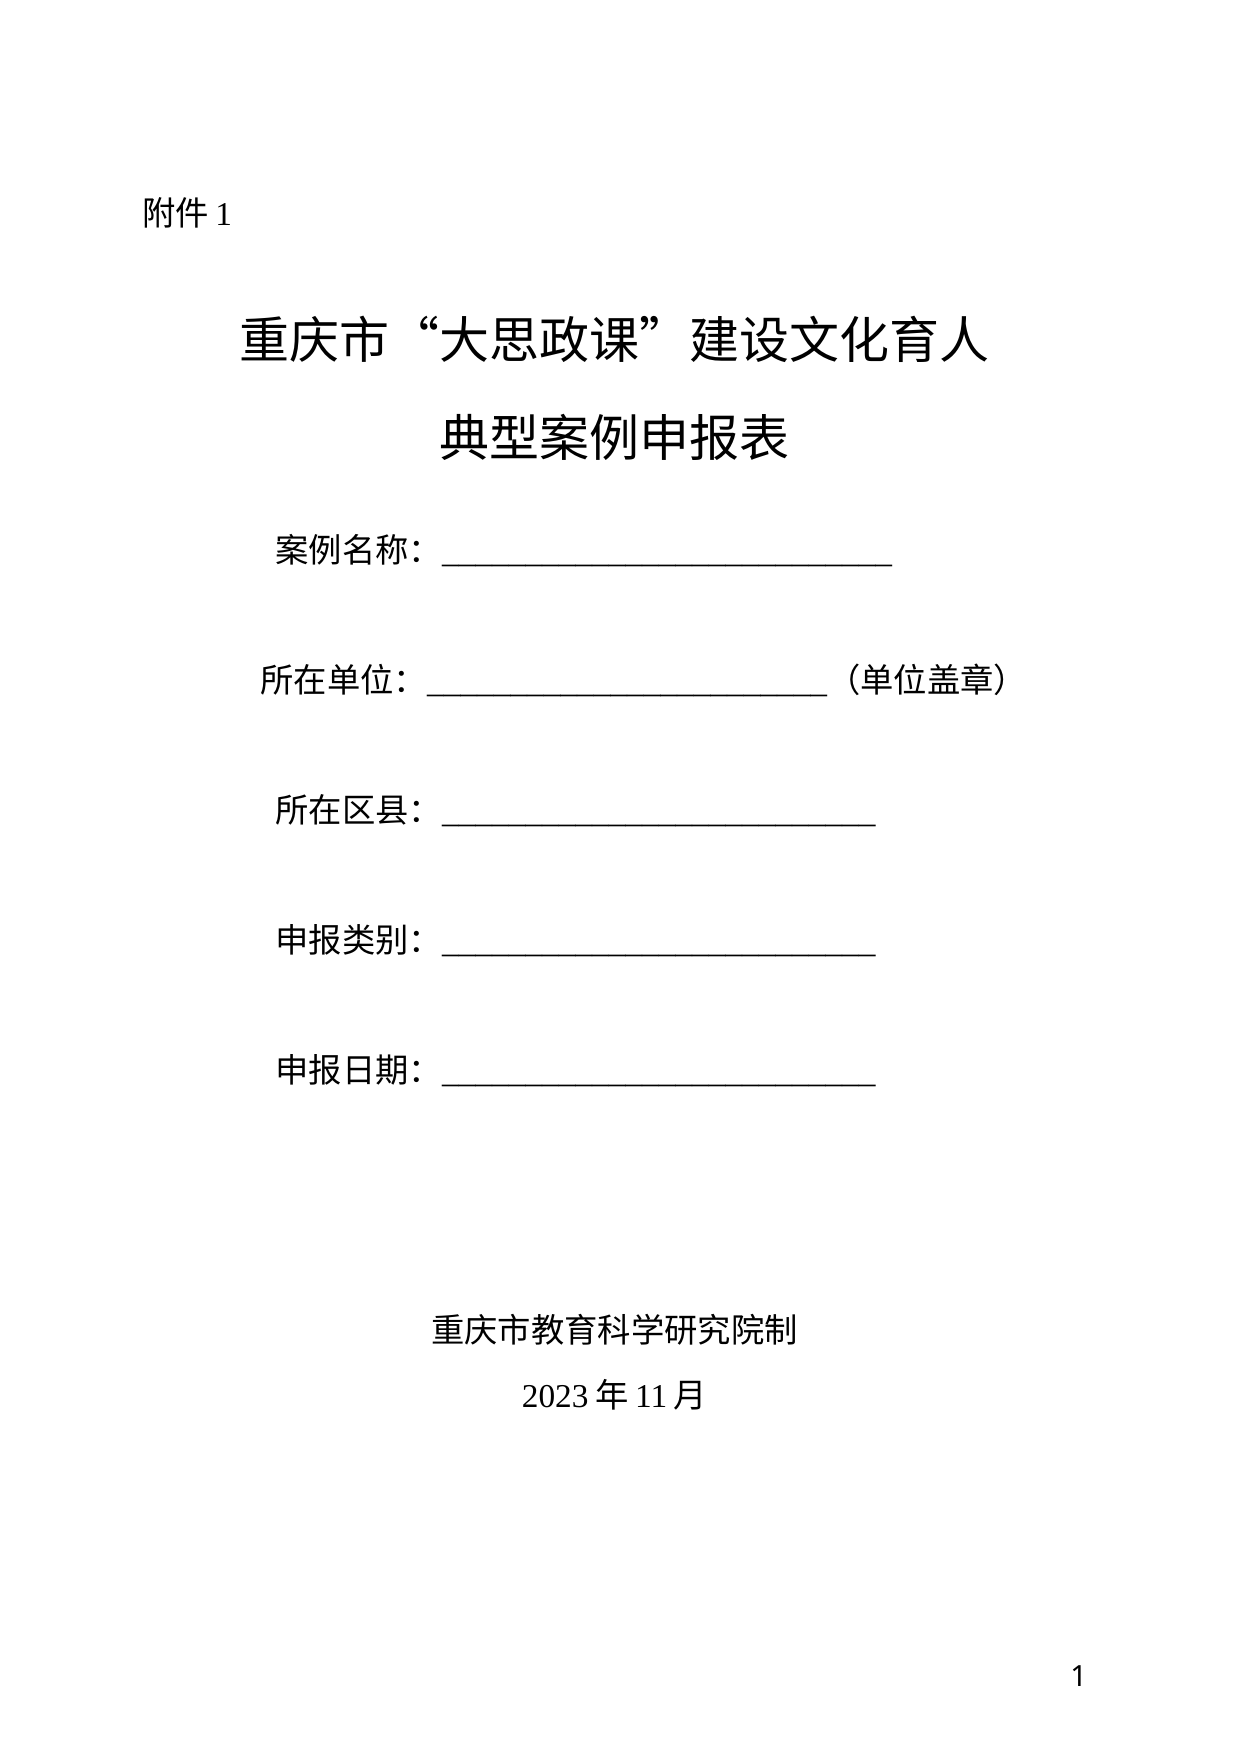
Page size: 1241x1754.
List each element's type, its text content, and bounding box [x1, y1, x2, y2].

text 重庆市“大思政课”建设文化育人 典型案例申报表 [142, 288, 1087, 483]
text 案例名称：___________________________ [142, 516, 1087, 581]
text 附件1 [142, 178, 1087, 243]
text 2023年11月 [142, 1361, 1087, 1426]
text 重庆市教育科学研究院制 [142, 1296, 1087, 1361]
text 申报类别：__________________________ [142, 906, 1087, 971]
text 所在区县：__________________________ [142, 776, 1087, 841]
text 申报日期：__________________________ [142, 1036, 1087, 1101]
text 所在单位：________________________（单位盖章） [142, 646, 1087, 711]
